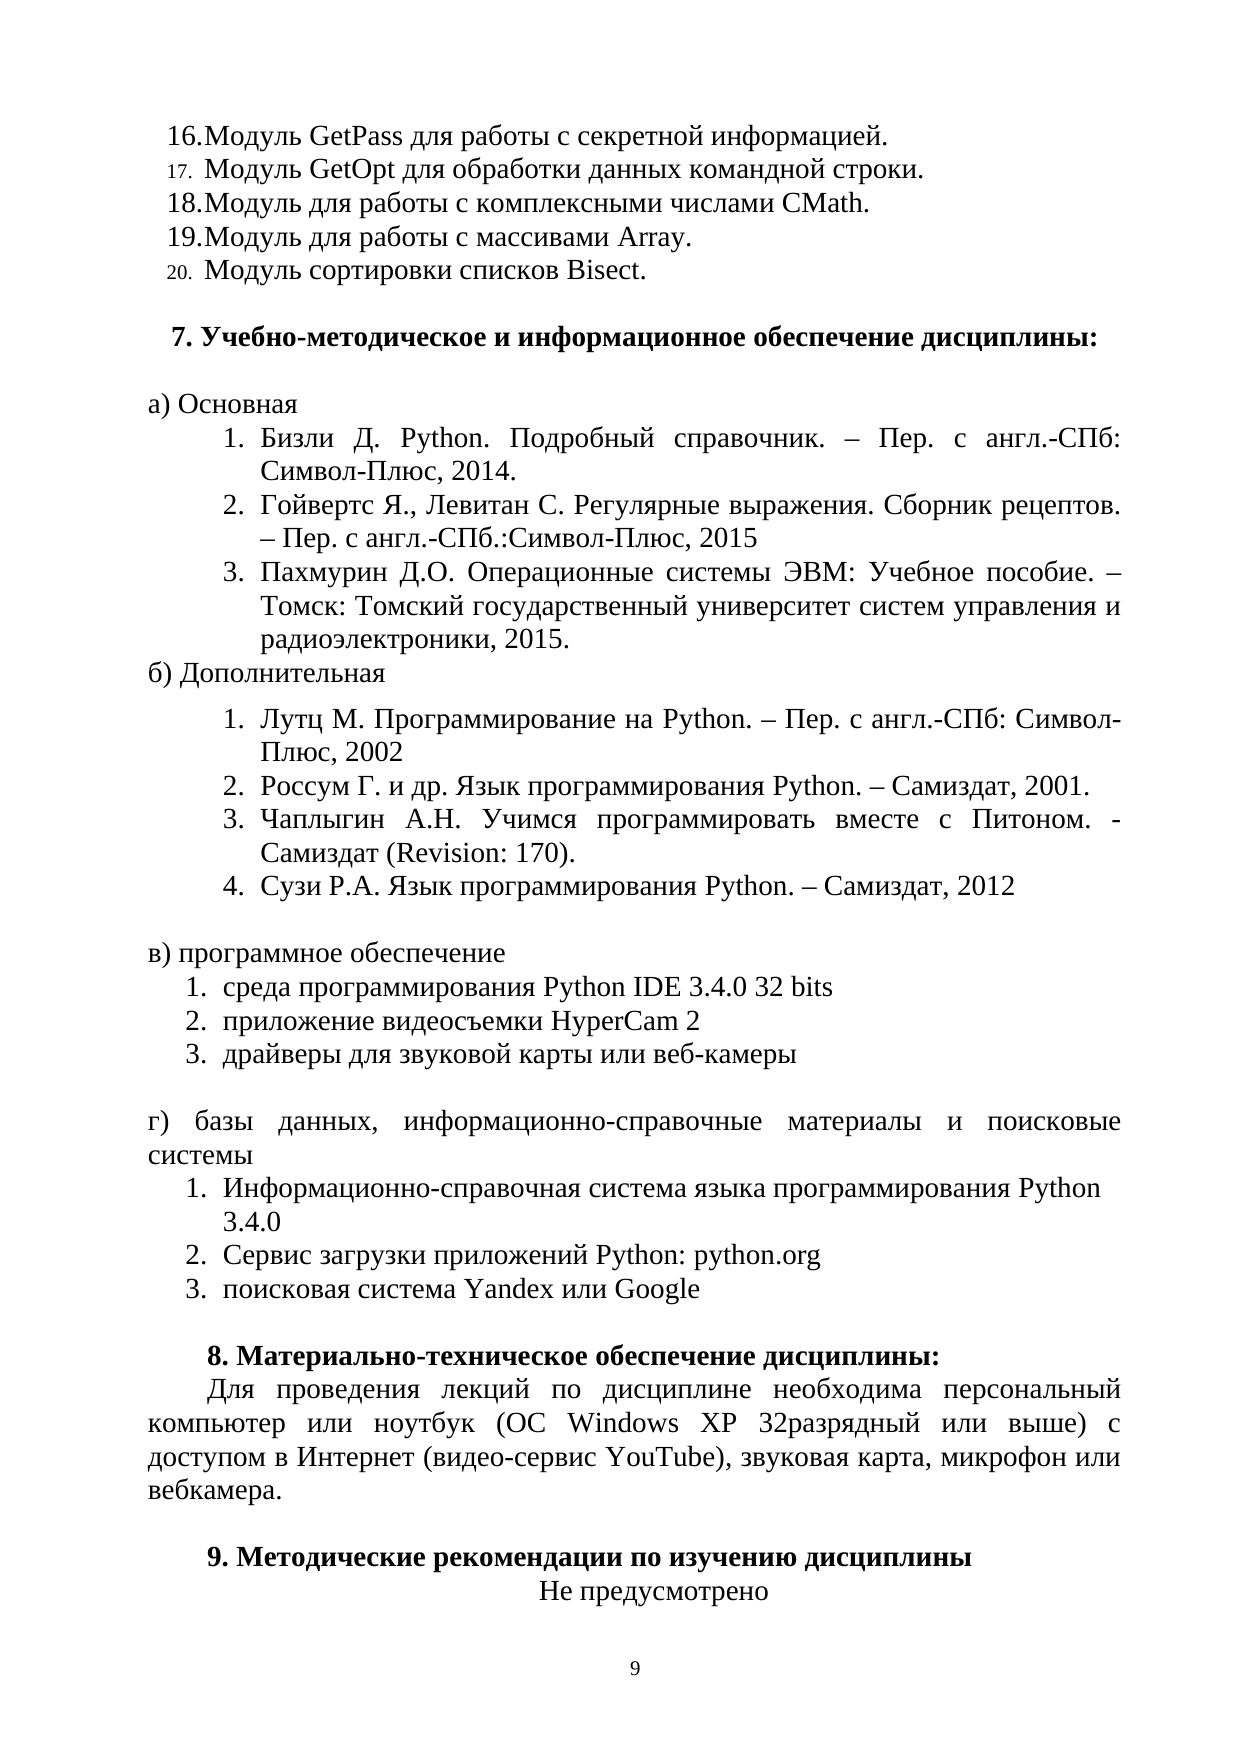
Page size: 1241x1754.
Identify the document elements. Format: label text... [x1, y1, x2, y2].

list среда программирования Python IDE 3.4.0 32 bits [185, 969, 1122, 1003]
text г) базы данных, информационно-справочные материалы и поисковые системы [148, 1103, 1122, 1170]
list приложение видеосъемки HyperCam 2 [185, 1003, 1122, 1036]
list Модуль для работы с комплексными числами CMath. [166, 185, 1122, 219]
list Модуль сортировки списков Bisect. [166, 252, 1122, 286]
list Лутц М. Программирование на Python. – Пер. с англ.-СПб: Символ-Плюс, 2002 [223, 701, 1122, 768]
text в) программное обеспечение [148, 936, 1122, 969]
text 8. Материально-техническое обеспечение дисциплины: [148, 1338, 1122, 1372]
text 9. Методические рекомендации по изучению дисциплины [148, 1539, 1122, 1573]
list поисковая система Yandex или Google [185, 1271, 1122, 1304]
list Модуль GetPass для работы с секретной информацией. [166, 118, 1122, 152]
list драйверы для звуковой карты или веб-камеры [185, 1036, 1122, 1070]
text Не предусмотрено [185, 1573, 1122, 1606]
list Бизли Д. Python. Подробный справочник. – Пер. с англ.-СПб: Символ-Плюс, 2014. [223, 420, 1122, 487]
list Россум Г. и др. Язык программирования Python. – Самиздат, 2001. [223, 768, 1122, 801]
list Гойвертс Я., Левитан С. Регулярные выражения. Сборник рецептов. – Пер. с англ.-СПб.:Символ-Плюс, 2015 [223, 487, 1122, 554]
text Для проведения лекций по дисциплине необходима персональный компьютер или ноутбук (ОС Windows XP 32разрядный или выше) с доступом в Интернет (видео-сервис YouTube), звуковая карта, микрофон или вебкамера. [148, 1372, 1122, 1506]
list Пахмурин Д.О. Операционные системы ЭВМ: Учебное пособие. – Томск: Томский государственный университет систем управления и радиоэлектроники, 2015. [223, 554, 1122, 655]
list Модуль GetOpt для обработки данных командной строки. [166, 152, 1122, 185]
list Чаплыгин А.Н. Учимся программировать вместе с Питоном. - Самиздат (Revision: 170). [223, 801, 1122, 868]
list Сервис загрузки приложений Python: python.org [185, 1237, 1122, 1271]
list Информационно-справочная система языка программирования Python 3.4.0 [185, 1170, 1122, 1237]
text а) Основная [148, 386, 1122, 420]
text б) Дополнительная [148, 655, 1122, 688]
list Сузи Р.А. Язык программирования Python. – Самиздат, 2012 [223, 868, 1122, 902]
list Модуль для работы с массивами Array. [166, 219, 1122, 252]
text 7. Учебно-методическое и информационное обеспечение дисциплины: [148, 319, 1122, 353]
